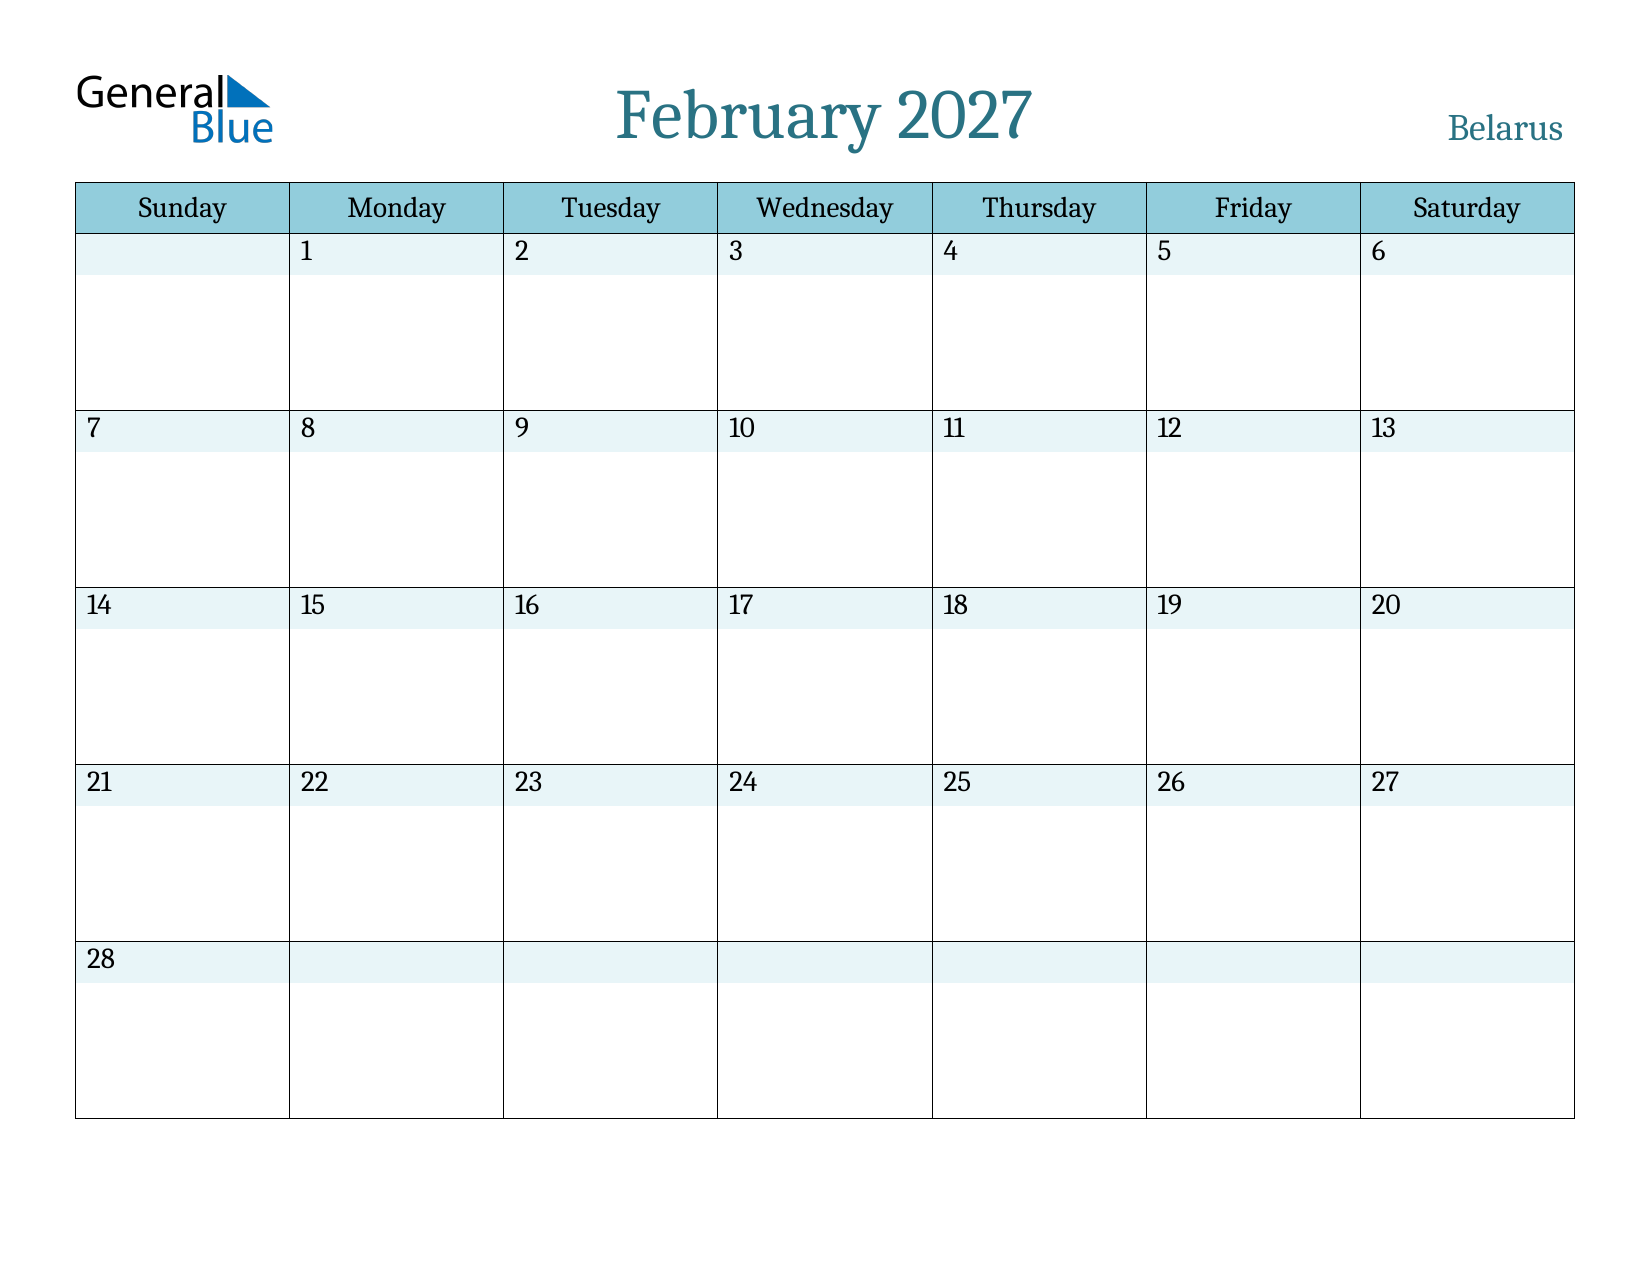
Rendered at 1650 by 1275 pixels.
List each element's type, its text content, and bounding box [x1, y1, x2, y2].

table_cell Wednesday [718, 183, 932, 233]
table_cell [76, 806, 289, 941]
table_cell [504, 942, 717, 983]
table_cell [1147, 983, 1360, 1118]
table_cell [718, 806, 932, 941]
table_cell [504, 629, 717, 764]
table_cell 13 [1361, 411, 1574, 452]
table_cell 7 [76, 411, 289, 452]
table_cell [1147, 629, 1360, 764]
table_cell [1361, 983, 1574, 1118]
table_cell [504, 452, 717, 587]
table_cell [1147, 275, 1360, 410]
table_cell [504, 806, 717, 941]
picture [77, 75, 273, 143]
table_cell [1361, 942, 1574, 983]
table_cell 8 [290, 411, 503, 452]
table_cell [290, 806, 503, 941]
table_cell [290, 275, 503, 410]
table_cell [718, 983, 932, 1118]
table_cell [76, 983, 289, 1118]
table_cell 9 [504, 411, 717, 452]
table_cell 24 [718, 765, 932, 806]
table_cell 17 [718, 588, 932, 629]
table_cell 6 [1361, 234, 1574, 275]
table_cell 2 [504, 234, 717, 275]
table_cell 12 [1147, 411, 1360, 452]
table_cell 3 [718, 234, 932, 275]
table_cell [718, 942, 932, 983]
table_cell [933, 452, 1146, 587]
table_cell [1361, 806, 1574, 941]
table_cell [504, 275, 717, 410]
table_header February 2027 [504, 75, 1146, 182]
table_cell [718, 275, 932, 410]
table_cell 4 [933, 234, 1146, 275]
table_cell 11 [933, 411, 1146, 452]
table_cell [76, 629, 289, 764]
table_cell [1147, 942, 1360, 983]
table_cell [933, 942, 1146, 983]
table_cell [933, 806, 1146, 941]
table_header Belarus [1146, 75, 1574, 182]
table_header [76, 75, 503, 182]
table_cell [290, 983, 503, 1118]
table_cell 15 [290, 588, 503, 629]
table_cell 5 [1147, 234, 1360, 275]
table_cell 22 [290, 765, 503, 806]
table_cell 16 [504, 588, 717, 629]
table_cell Sunday [76, 183, 289, 233]
table_cell [933, 983, 1146, 1118]
table_cell [290, 452, 503, 587]
table_cell [933, 275, 1146, 410]
table_cell 28 [76, 942, 289, 983]
table_cell [290, 629, 503, 764]
table_cell [1361, 629, 1574, 764]
table_cell 27 [1361, 765, 1574, 806]
table_cell Thursday [933, 183, 1146, 233]
table_cell 20 [1361, 588, 1574, 629]
table_cell [718, 452, 932, 587]
table_cell [933, 629, 1146, 764]
table_cell 26 [1147, 765, 1360, 806]
table_cell Monday [290, 183, 503, 233]
table_cell [1361, 275, 1574, 410]
table_cell [718, 629, 932, 764]
table_cell [1361, 452, 1574, 587]
table_cell 14 [76, 588, 289, 629]
table_cell 21 [76, 765, 289, 806]
table_cell 1 [290, 234, 503, 275]
table_cell [1147, 806, 1360, 941]
table_cell 25 [933, 765, 1146, 806]
table_cell [504, 983, 717, 1118]
table_cell Saturday [1361, 183, 1574, 233]
table_cell [76, 234, 289, 275]
table_cell [76, 275, 289, 410]
table_cell 18 [933, 588, 1146, 629]
table_cell 10 [718, 411, 932, 452]
table_cell 23 [504, 765, 717, 806]
table_cell 19 [1147, 588, 1360, 629]
table_cell [76, 452, 289, 587]
table_cell [1147, 452, 1360, 587]
table_cell [290, 942, 503, 983]
table_cell Friday [1147, 183, 1360, 233]
table_cell Tuesday [504, 183, 717, 233]
